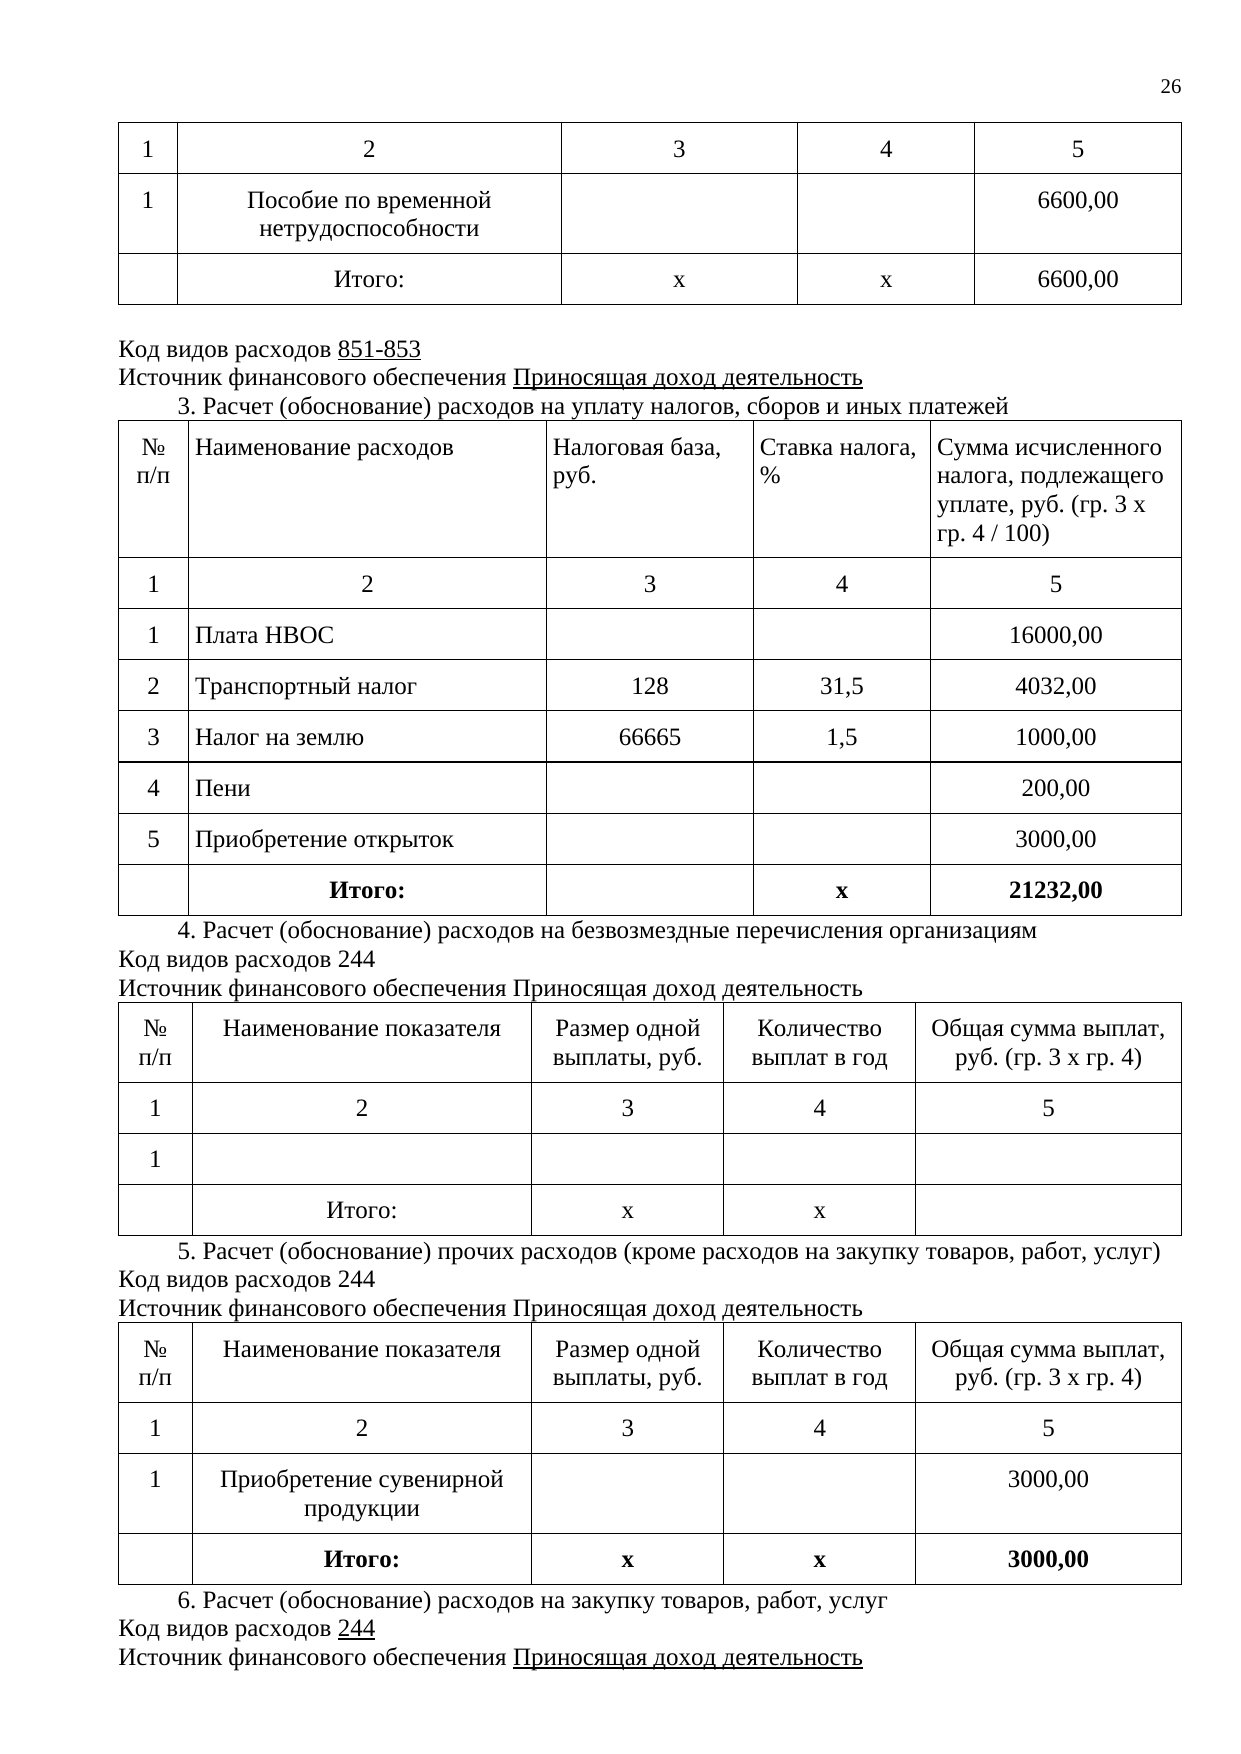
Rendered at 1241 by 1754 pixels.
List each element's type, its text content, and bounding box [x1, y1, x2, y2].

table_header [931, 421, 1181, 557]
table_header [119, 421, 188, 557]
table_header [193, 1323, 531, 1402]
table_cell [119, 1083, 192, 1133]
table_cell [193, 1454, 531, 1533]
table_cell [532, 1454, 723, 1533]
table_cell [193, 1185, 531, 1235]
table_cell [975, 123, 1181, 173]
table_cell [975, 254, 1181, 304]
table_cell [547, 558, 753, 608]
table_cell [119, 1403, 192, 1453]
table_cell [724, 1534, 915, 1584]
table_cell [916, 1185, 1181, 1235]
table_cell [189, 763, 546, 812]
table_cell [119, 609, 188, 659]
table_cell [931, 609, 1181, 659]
text Источник финансового обеспечения Приносящая доход деятельность [118, 1642, 1181, 1671]
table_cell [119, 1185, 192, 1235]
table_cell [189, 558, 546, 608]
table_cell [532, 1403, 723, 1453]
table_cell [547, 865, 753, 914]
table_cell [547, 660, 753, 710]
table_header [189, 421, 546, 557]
text 5. Расчет (обоснование) прочих расходов (кроме расходов на закупку товаров, работ, услуг) [118, 1236, 1181, 1264]
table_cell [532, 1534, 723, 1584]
text Код видов расходов 851-853 [118, 334, 1181, 362]
text Источник финансового обеспечения Приносящая доход деятельность [118, 973, 1181, 1002]
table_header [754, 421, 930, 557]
text Код видов расходов 244 [118, 944, 1181, 973]
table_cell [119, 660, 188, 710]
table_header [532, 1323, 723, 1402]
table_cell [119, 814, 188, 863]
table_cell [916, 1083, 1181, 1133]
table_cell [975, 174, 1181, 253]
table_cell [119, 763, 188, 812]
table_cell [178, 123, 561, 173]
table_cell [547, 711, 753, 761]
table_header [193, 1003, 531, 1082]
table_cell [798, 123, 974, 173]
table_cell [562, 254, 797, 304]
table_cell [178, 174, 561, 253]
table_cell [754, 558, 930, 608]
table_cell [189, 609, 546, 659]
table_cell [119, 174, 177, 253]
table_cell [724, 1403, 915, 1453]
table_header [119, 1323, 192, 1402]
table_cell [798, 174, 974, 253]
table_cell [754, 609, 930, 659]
text Источник финансового обеспечения Приносящая доход деятельность [118, 362, 1181, 391]
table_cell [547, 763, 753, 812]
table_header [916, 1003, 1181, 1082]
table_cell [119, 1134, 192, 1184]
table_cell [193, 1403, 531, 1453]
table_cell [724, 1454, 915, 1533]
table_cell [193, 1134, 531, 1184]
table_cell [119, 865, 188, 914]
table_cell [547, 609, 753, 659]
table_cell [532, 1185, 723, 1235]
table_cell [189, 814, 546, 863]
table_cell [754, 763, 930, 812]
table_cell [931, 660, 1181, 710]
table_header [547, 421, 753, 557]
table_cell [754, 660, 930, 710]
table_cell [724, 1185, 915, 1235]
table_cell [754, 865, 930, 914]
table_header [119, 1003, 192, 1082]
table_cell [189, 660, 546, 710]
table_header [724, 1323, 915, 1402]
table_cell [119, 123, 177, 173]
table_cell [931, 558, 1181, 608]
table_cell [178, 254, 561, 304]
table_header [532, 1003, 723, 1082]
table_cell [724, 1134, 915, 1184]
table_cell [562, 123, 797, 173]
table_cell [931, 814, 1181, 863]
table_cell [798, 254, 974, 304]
text 4. Расчет (обоснование) расходов на безвозмездные перечисления организациям [118, 916, 1181, 944]
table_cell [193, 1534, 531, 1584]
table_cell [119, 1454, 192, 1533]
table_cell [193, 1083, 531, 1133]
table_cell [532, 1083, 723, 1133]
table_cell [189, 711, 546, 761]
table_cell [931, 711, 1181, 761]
text 6. Расчет (обоснование) расходов на закупку товаров, работ, услуг [118, 1585, 1181, 1613]
text Источник финансового обеспечения Приносящая доход деятельность [118, 1293, 1181, 1322]
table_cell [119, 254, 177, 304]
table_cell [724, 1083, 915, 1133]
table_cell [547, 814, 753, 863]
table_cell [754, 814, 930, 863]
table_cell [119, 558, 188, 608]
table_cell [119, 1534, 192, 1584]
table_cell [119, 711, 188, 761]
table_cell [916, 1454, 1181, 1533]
text Код видов расходов 244 [118, 1613, 1181, 1642]
text 3. Расчет (обоснование) расходов на уплату налогов, сборов и иных платежей [118, 391, 1181, 420]
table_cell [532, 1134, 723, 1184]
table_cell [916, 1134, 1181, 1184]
text Код видов расходов 244 [118, 1264, 1181, 1293]
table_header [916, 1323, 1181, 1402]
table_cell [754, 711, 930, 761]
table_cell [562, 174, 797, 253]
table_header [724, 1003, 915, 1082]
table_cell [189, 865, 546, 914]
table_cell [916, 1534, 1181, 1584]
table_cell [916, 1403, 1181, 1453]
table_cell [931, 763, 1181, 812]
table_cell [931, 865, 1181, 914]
